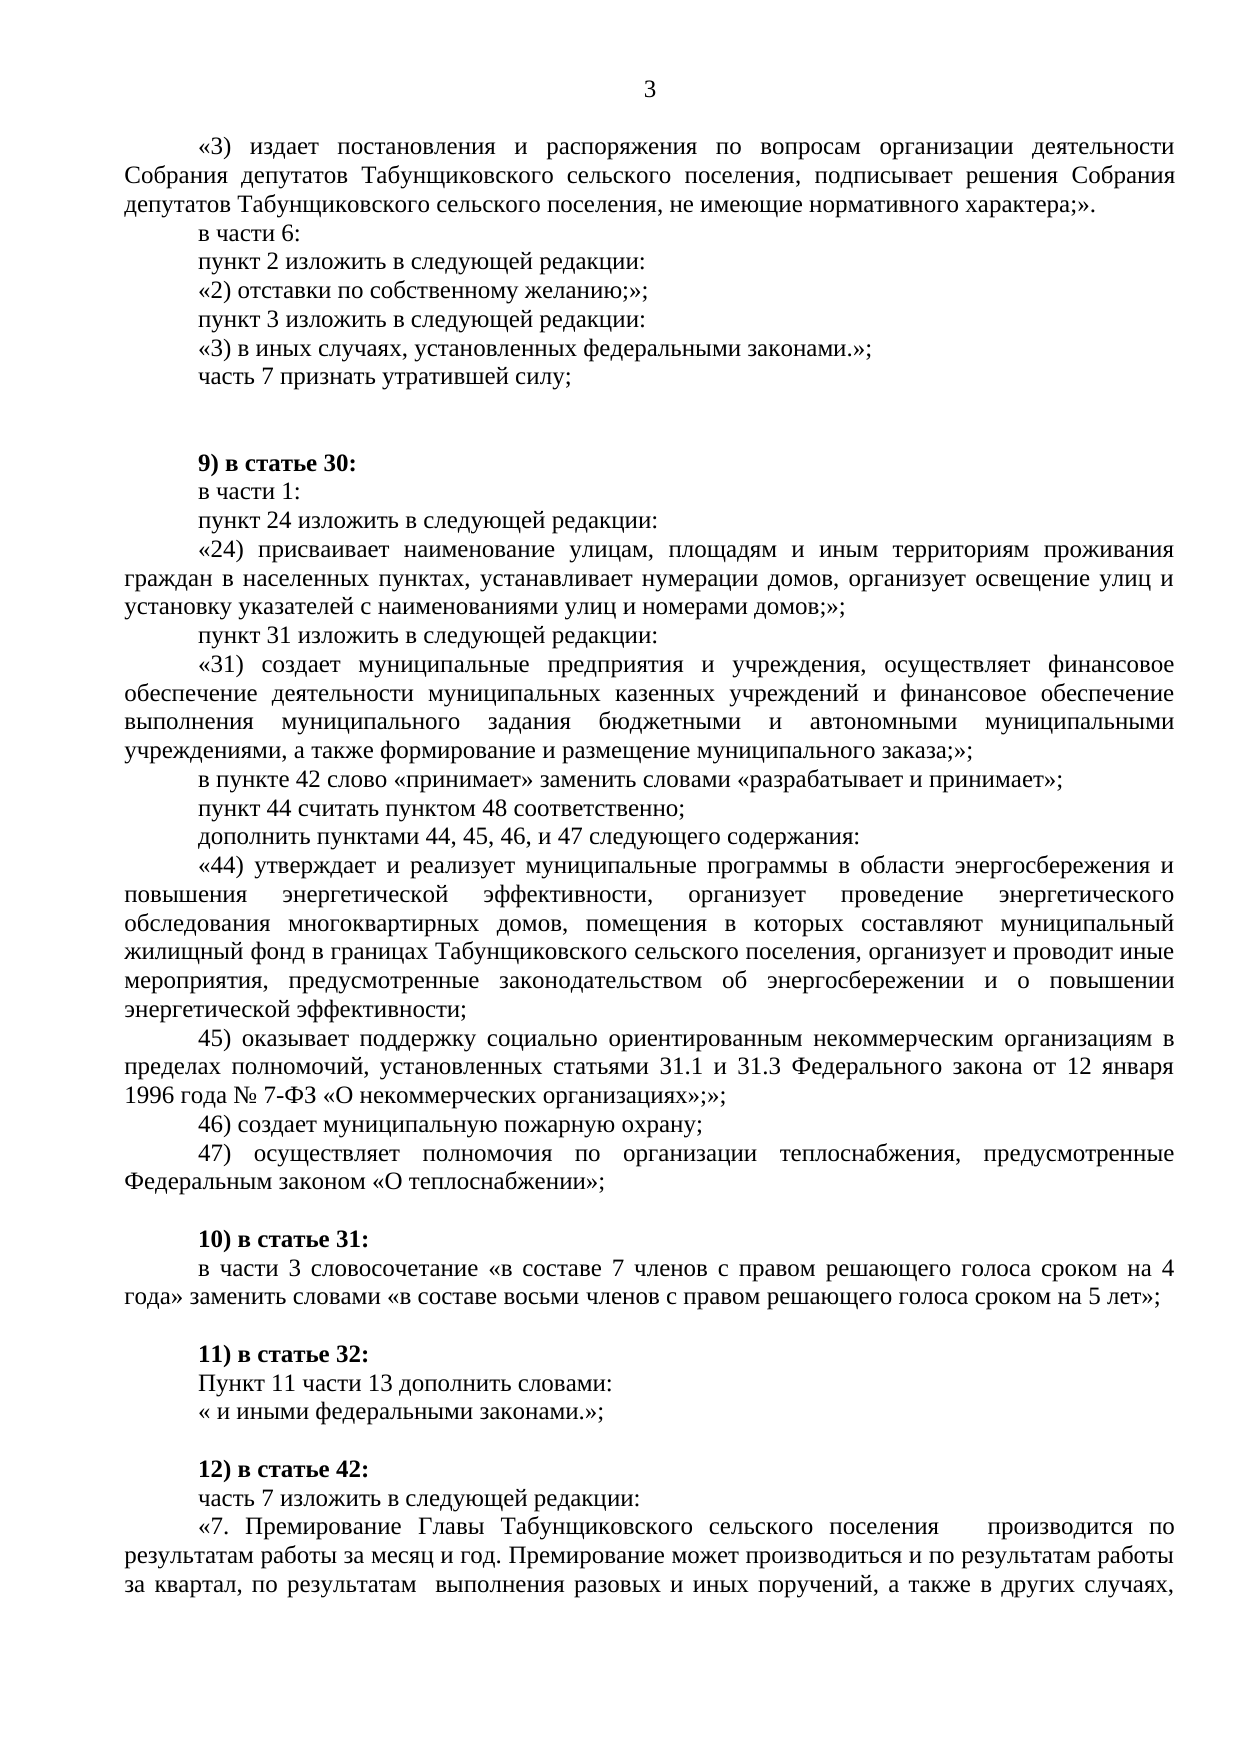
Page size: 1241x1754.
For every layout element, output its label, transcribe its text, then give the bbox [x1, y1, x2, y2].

text в части 6: [124, 218, 1175, 246]
text пункт 2 изложить в следующей редакции: [124, 246, 1175, 275]
text « и иными федеральными законами.»; [124, 1396, 1175, 1425]
text пункт 31 изложить в следующей редакции: [124, 620, 1175, 649]
text «2) отставки по собственному желанию;»; [124, 275, 1175, 304]
text «3) издает постановления и распоряжения по вопросам организации деятельности Собрания депутатов Табунщиковского сельского поселения, подписывает решения Собрания депутатов Табунщиковского сельского поселения, не имеющие нормативного характера;». [124, 131, 1175, 218]
text «44) утверждает и реализует муниципальные программы в области энергосбережения и повышения энергетической эффективности, организует проведение энергетического обследования многоквартирных домов, помещения в которых составляют муниципальный жилищный фонд в границах Табунщиковского сельского поселения, организует и проводит иные мероприятия, предусмотренные законодательством об энергосбережении и о повышении энергетической эффективности; [124, 850, 1175, 1023]
text «31) создает муниципальные предприятия и учреждения, осуществляет финансовое обеспечение деятельности муниципальных казенных учреждений и финансовое обеспечение выполнения муниципального задания бюджетными и автономными муниципальными учреждениями, а также формирование и размещение муниципального заказа;»; [124, 649, 1175, 764]
text часть 7 признать утратившей силу; [124, 361, 1175, 390]
text 12) в статье 42: [124, 1454, 1175, 1483]
text 10) в статье 31: [124, 1224, 1175, 1253]
text 45) оказывает поддержку социально ориентированным некоммерческим организациям в пределах полномочий, установленных статьями 31.1 и 31.3 Федерального закона от 12 января 1996 года № 7-ФЗ «О некоммерческих организациях»;»; [124, 1023, 1175, 1109]
text пункт 44 считать пунктом 48 соответственно; [124, 793, 1175, 821]
text «3) в иных случаях, установленных федеральными законами.»; [124, 333, 1175, 361]
text Пункт 11 части 13 дополнить словами: [124, 1368, 1175, 1396]
text 11) в статье 32: [124, 1339, 1175, 1368]
text пункт 3 изложить в следующей редакции: [124, 304, 1175, 333]
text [124, 1511, 1175, 1598]
text пункт 24 изложить в следующей редакции: [124, 505, 1175, 534]
text «24) присваивает наименование улицам, площадям и иным территориям проживания граждан в населенных пунктах, устанавливает нумерации домов, организует освещение улиц и установку указателей с наименованиями улиц и номерами домов;»; [124, 534, 1175, 620]
text дополнить пунктами 44, 45, 46, и 47 следующего содержания: [124, 821, 1175, 850]
text 9) в статье 30: [124, 448, 1175, 476]
text часть 7 изложить в следующей редакции: [124, 1483, 1175, 1511]
text в части 3 словосочетание «в составе 7 членов с правом решающего голоса сроком на 4 года» заменить словами «в составе восьми членов с правом решающего голоса сроком на 5 лет»; [124, 1253, 1175, 1310]
text в части 1: [124, 476, 1175, 505]
text 47) осуществляет полномочия по организации теплоснабжения, предусмотренные Федеральным законом «О теплоснабжении»; [124, 1138, 1175, 1195]
text 46) создает муниципальную пожарную охрану; [124, 1109, 1175, 1138]
text в пункте 42 слово «принимает» заменить словами «разрабатывает и принимает»; [124, 764, 1175, 793]
